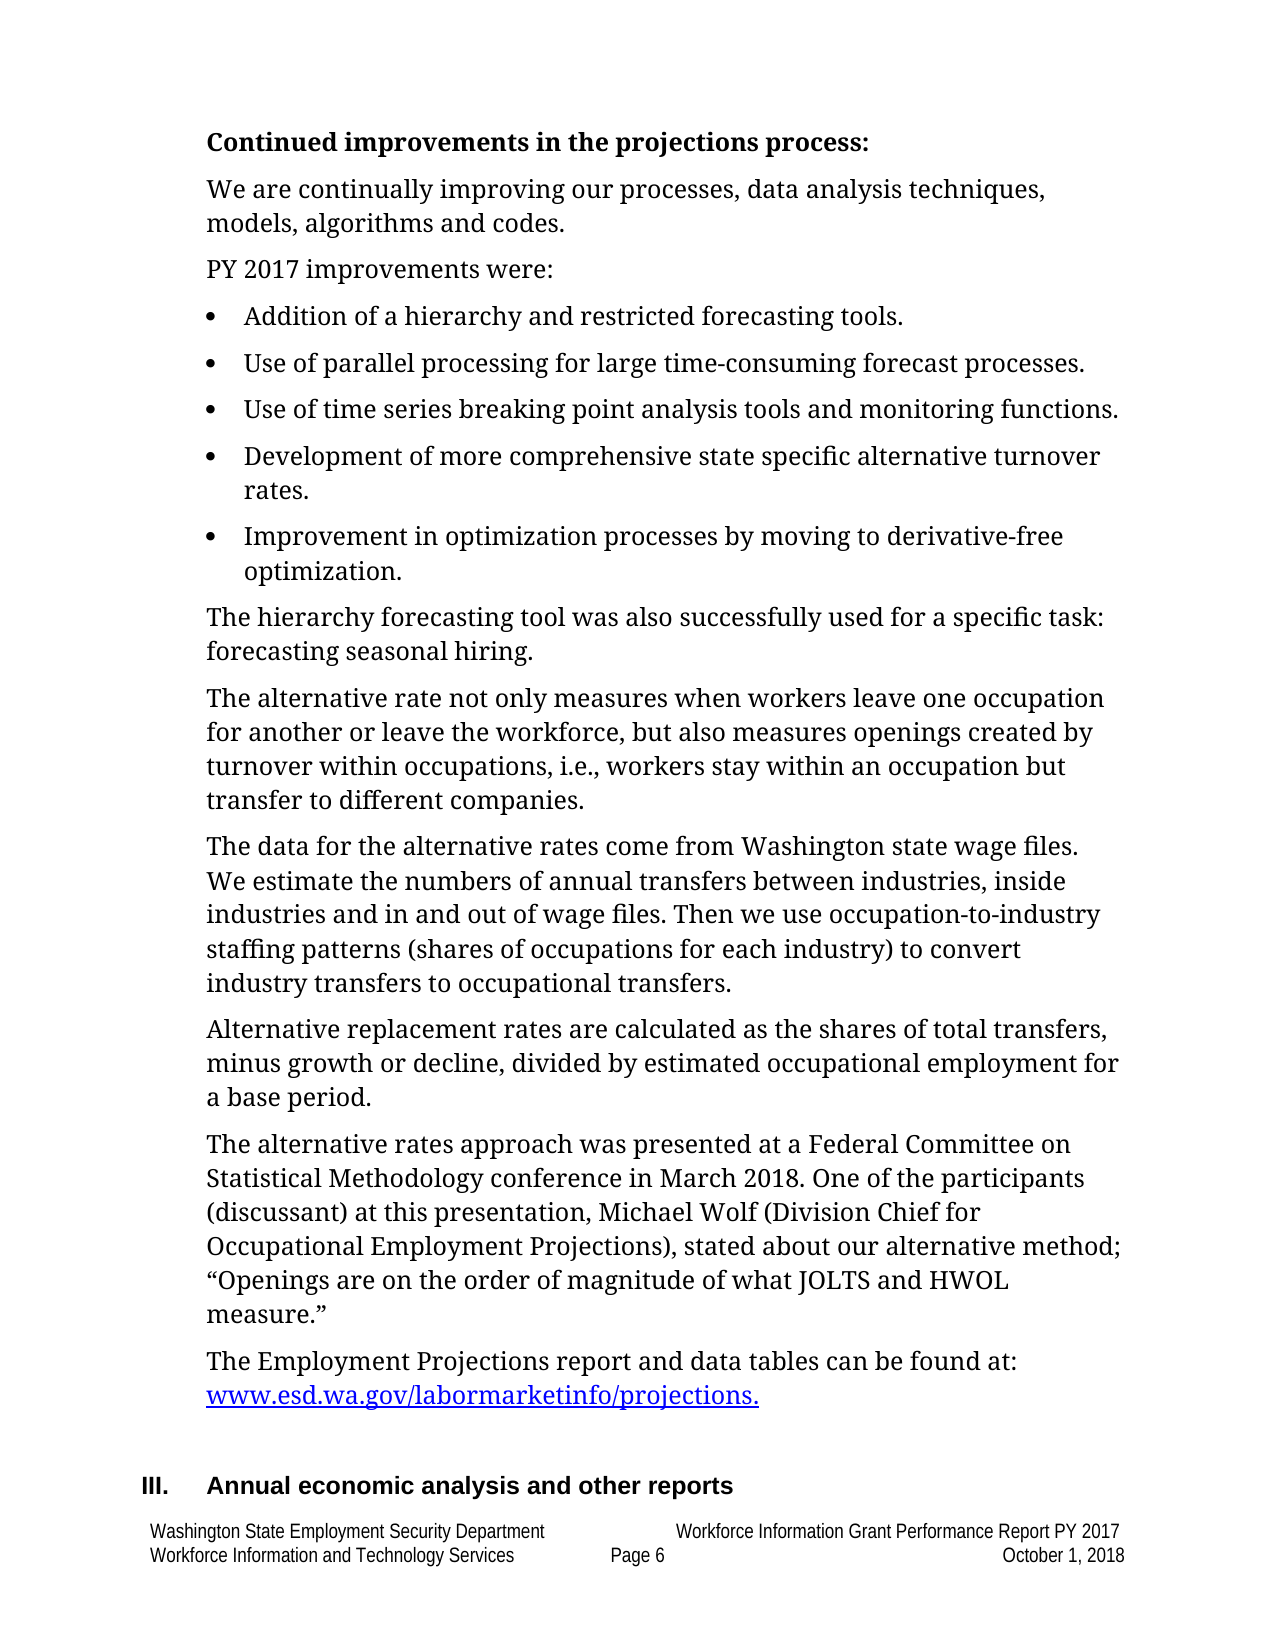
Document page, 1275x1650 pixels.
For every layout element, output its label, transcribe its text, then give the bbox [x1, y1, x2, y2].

text Continued improvements in the projections process: [206, 125, 1125, 159]
text The data for the alternative rates come from Washington state wage files. We estimate the numbers of annual transfers between industries, inside industries and in and out of wage files. Then we use occupation-to-industry staffing patterns (shares of occupations for each industry) to convert industry transfers to occupational transfers. [206, 829, 1125, 999]
text Alternative replacement rates are calculated as the shares of total transfers, minus growth or decline, divided by estimated occupational employment for a base period. [206, 1012, 1125, 1114]
text The alternative rate not only measures when workers leave one occupation for another or leave the workforce, but also measures openings created by turnover within occupations, i.e., workers stay within an occupation but transfer to different companies. [206, 680, 1125, 817]
list Improvement in optimization processes by moving to derivative-free optimization. [206, 519, 1125, 587]
text The alternative rates approach was presented at a Federal Committee on Statistical Methodology conference in March 2018. One of the participants (discussant) at this presentation, Michael Wolf (Division Chief for Occupational Employment Projections), stated about our alternative method; “Openings are on the order of magnitude of what JOLTS and HWOL measure.” [206, 1127, 1125, 1331]
list Use of parallel processing for large time-consuming forecast processes. [206, 345, 1125, 379]
text The hierarchy forecasting tool was also successfully used for a specific task: forecasting seasonal hiring. [206, 600, 1125, 668]
list Annual economic analysis and other reports [169, 1471, 1125, 1499]
text The Employment Projections report and data tables can be found at: www.esd.wa.gov/labormarketinfo/projections. [206, 1343, 1125, 1412]
list Addition of a hierarchy and restricted forecasting tools. [206, 299, 1125, 333]
list Use of time series breaking point analysis tools and monitoring functions. [206, 392, 1125, 426]
list Development of more comprehensive state specific alternative turnover rates. [206, 438, 1125, 507]
text PY 2017 improvements were: [206, 252, 1125, 286]
text We are continually improving our processes, data analysis techniques, models, algorithms and codes. [206, 172, 1125, 240]
